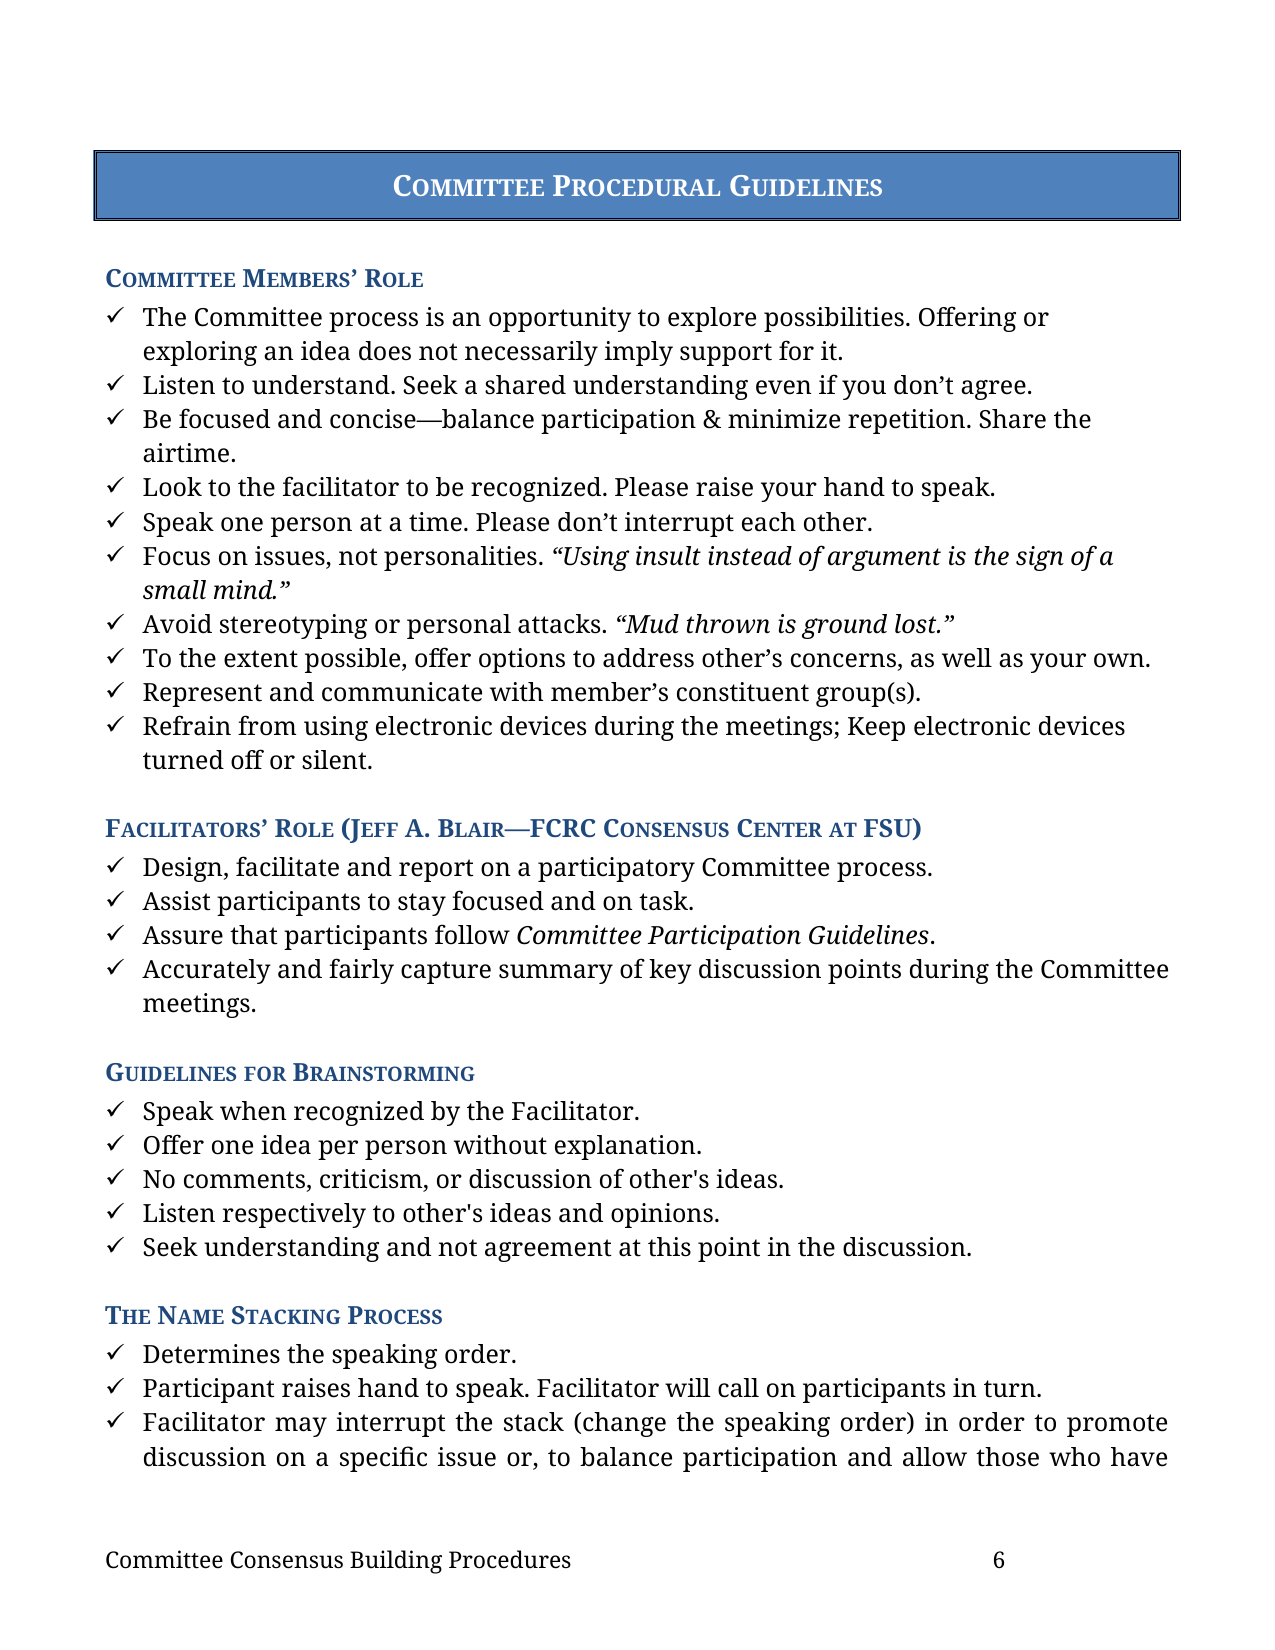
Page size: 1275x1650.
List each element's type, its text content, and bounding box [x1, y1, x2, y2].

list Speak one person at a time. Please don’t interrupt each other. [105, 504, 1170, 538]
list To the extent possible, offer options to address other’s concerns, as well as your own. [105, 640, 1170, 674]
list Accurately and fairly capture summary of key discussion points during the Committee meetings. [105, 952, 1170, 1020]
text Committee Members’ Role [105, 261, 1170, 295]
list Offer one idea per person without explanation. [105, 1127, 1170, 1162]
list The Committee process is an opportunity to explore possibilities. Offering or exploring an idea does not necessarily imply support for it. [105, 300, 1170, 368]
list Seek understanding and not agreement at this point in the discussion. [105, 1230, 1170, 1264]
list Participant raises hand to speak. Facilitator will call on participants in turn. [105, 1371, 1170, 1405]
list Listen respectively to other's ideas and opinions. [105, 1196, 1170, 1230]
list No comments, criticism, or discussion of other's ideas. [105, 1162, 1170, 1196]
list Assist participants to stay focused and on task. [105, 884, 1170, 918]
list Assure that participants follow Committee Participation Guidelines. [105, 918, 1170, 952]
list Look to the facilitator to be recognized. Please raise your hand to speak. [105, 470, 1170, 504]
text The Name Stacking Process [105, 1298, 1170, 1332]
list Focus on issues, not personalities. “Using insult instead of argument is the sign of a small mind.” [105, 538, 1170, 606]
list Speak when recognized by the Facilitator. [105, 1093, 1170, 1127]
list Listen to understand. Seek a shared understanding even if you don’t agree. [105, 368, 1170, 402]
list Design, facilitate and report on a participatory Committee process. [105, 850, 1170, 884]
text Guidelines for Brainstorming [105, 1054, 1170, 1088]
list Represent and communicate with member’s constituent group(s). [105, 674, 1170, 708]
list Be focused and concise—balance participation & minimize repetition. Share the airtime. [105, 402, 1170, 470]
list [105, 1405, 1170, 1473]
text Facilitators’ Role (Jeff A. Blair—FCRC Consensus Center at FSU) [105, 811, 1170, 845]
list Refrain from using electronic devices during the meetings; Keep electronic devices turned off or silent. [105, 708, 1170, 777]
list Avoid stereotyping or personal attacks. “Mud thrown is ground lost.” [105, 606, 1170, 640]
list Determines the speaking order. [105, 1337, 1170, 1371]
subtitle Committee Procedural Guidelines [97, 153, 1178, 218]
